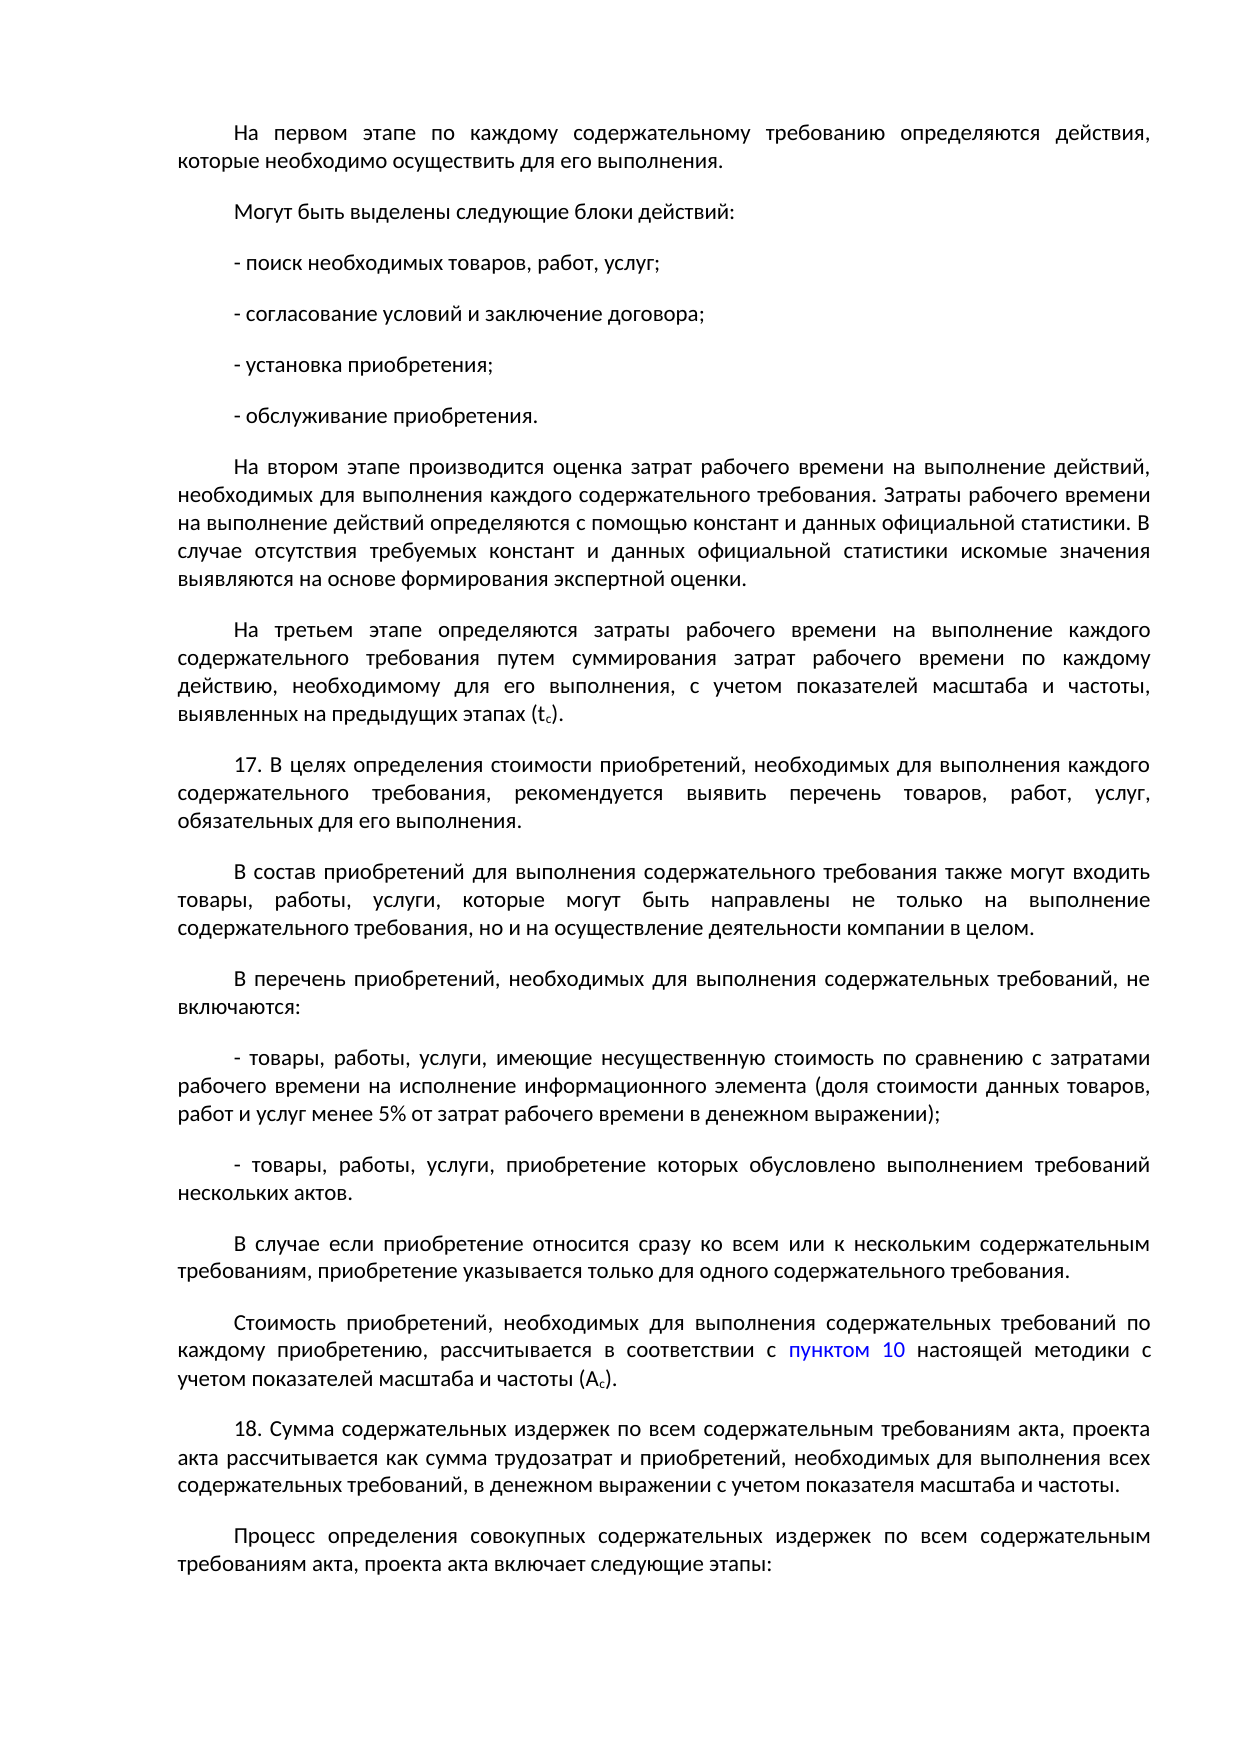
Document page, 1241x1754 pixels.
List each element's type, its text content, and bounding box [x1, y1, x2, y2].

text Процесс определения совокупных содержательных издержек по всем содержательным требованиям акта, проекта акта включает следующие этапы: [177, 1522, 1152, 1578]
text Стоимость приобретений, необходимых для выполнения содержательных требований по каждому приобретению, рассчитывается в соответствии с пунктом 10 настоящей методики с учетом показателей масштаба и частоты (Aс). [177, 1308, 1152, 1392]
text Могут быть выделены следующие блоки действий: [177, 197, 1152, 225]
text На втором этапе производится оценка затрат рабочего времени на выполнение действий, необходимых для выполнения каждого содержательного требования. Затраты рабочего времени на выполнение действий определяются с помощью констант и данных официальной статистики. В случае отсутствия требуемых констант и данных официальной статистики искомые значения выявляются на основе формирования экспертной оценки. [177, 452, 1152, 592]
text - установка приобретения; [177, 350, 1152, 378]
text - обслуживание приобретения. [177, 401, 1152, 429]
text 18. Сумма содержательных издержек по всем содержательным требованиям акта, проекта акта рассчитывается как сумма трудозатрат и приобретений, необходимых для выполнения всех содержательных требований, в денежном выражении с учетом показателя масштаба и частоты. [177, 1414, 1152, 1499]
text - товары, работы, услуги, имеющие несущественную стоимость по сравнению с затратами рабочего времени на исполнение информационного элемента (доля стоимости данных товаров, работ и услуг менее 5% от затрат рабочего времени в денежном выражении); [177, 1043, 1152, 1127]
text - товары, работы, услуги, приобретение которых обусловлено выполнением требований нескольких актов. [177, 1150, 1152, 1206]
text В случае если приобретение относится сразу ко всем или к нескольким содержательным требованиям, приобретение указывается только для одного содержательного требования. [177, 1229, 1152, 1285]
text - поиск необходимых товаров, работ, услуг; [177, 248, 1152, 276]
text На первом этапе по каждому содержательному требованию определяются действия, которые необходимо осуществить для его выполнения. [177, 118, 1152, 174]
text 17. В целях определения стоимости приобретений, необходимых для выполнения каждого содержательного требования, рекомендуется выявить перечень товаров, работ, услуг, обязательных для его выполнения. [177, 750, 1152, 834]
text - согласование условий и заключение договора; [177, 299, 1152, 327]
text В состав приобретений для выполнения содержательного требования также могут входить товары, работы, услуги, которые могут быть направлены не только на выполнение содержательного требования, но и на осуществление деятельности компании в целом. [177, 857, 1152, 941]
text На третьем этапе определяются затраты рабочего времени на выполнение каждого содержательного требования путем суммирования затрат рабочего времени по каждому действию, необходимому для его выполнения, с учетом показателей масштаба и частоты, выявленных на предыдущих этапах (tс). [177, 615, 1152, 727]
text В перечень приобретений, необходимых для выполнения содержательных требований, не включаются: [177, 964, 1152, 1020]
